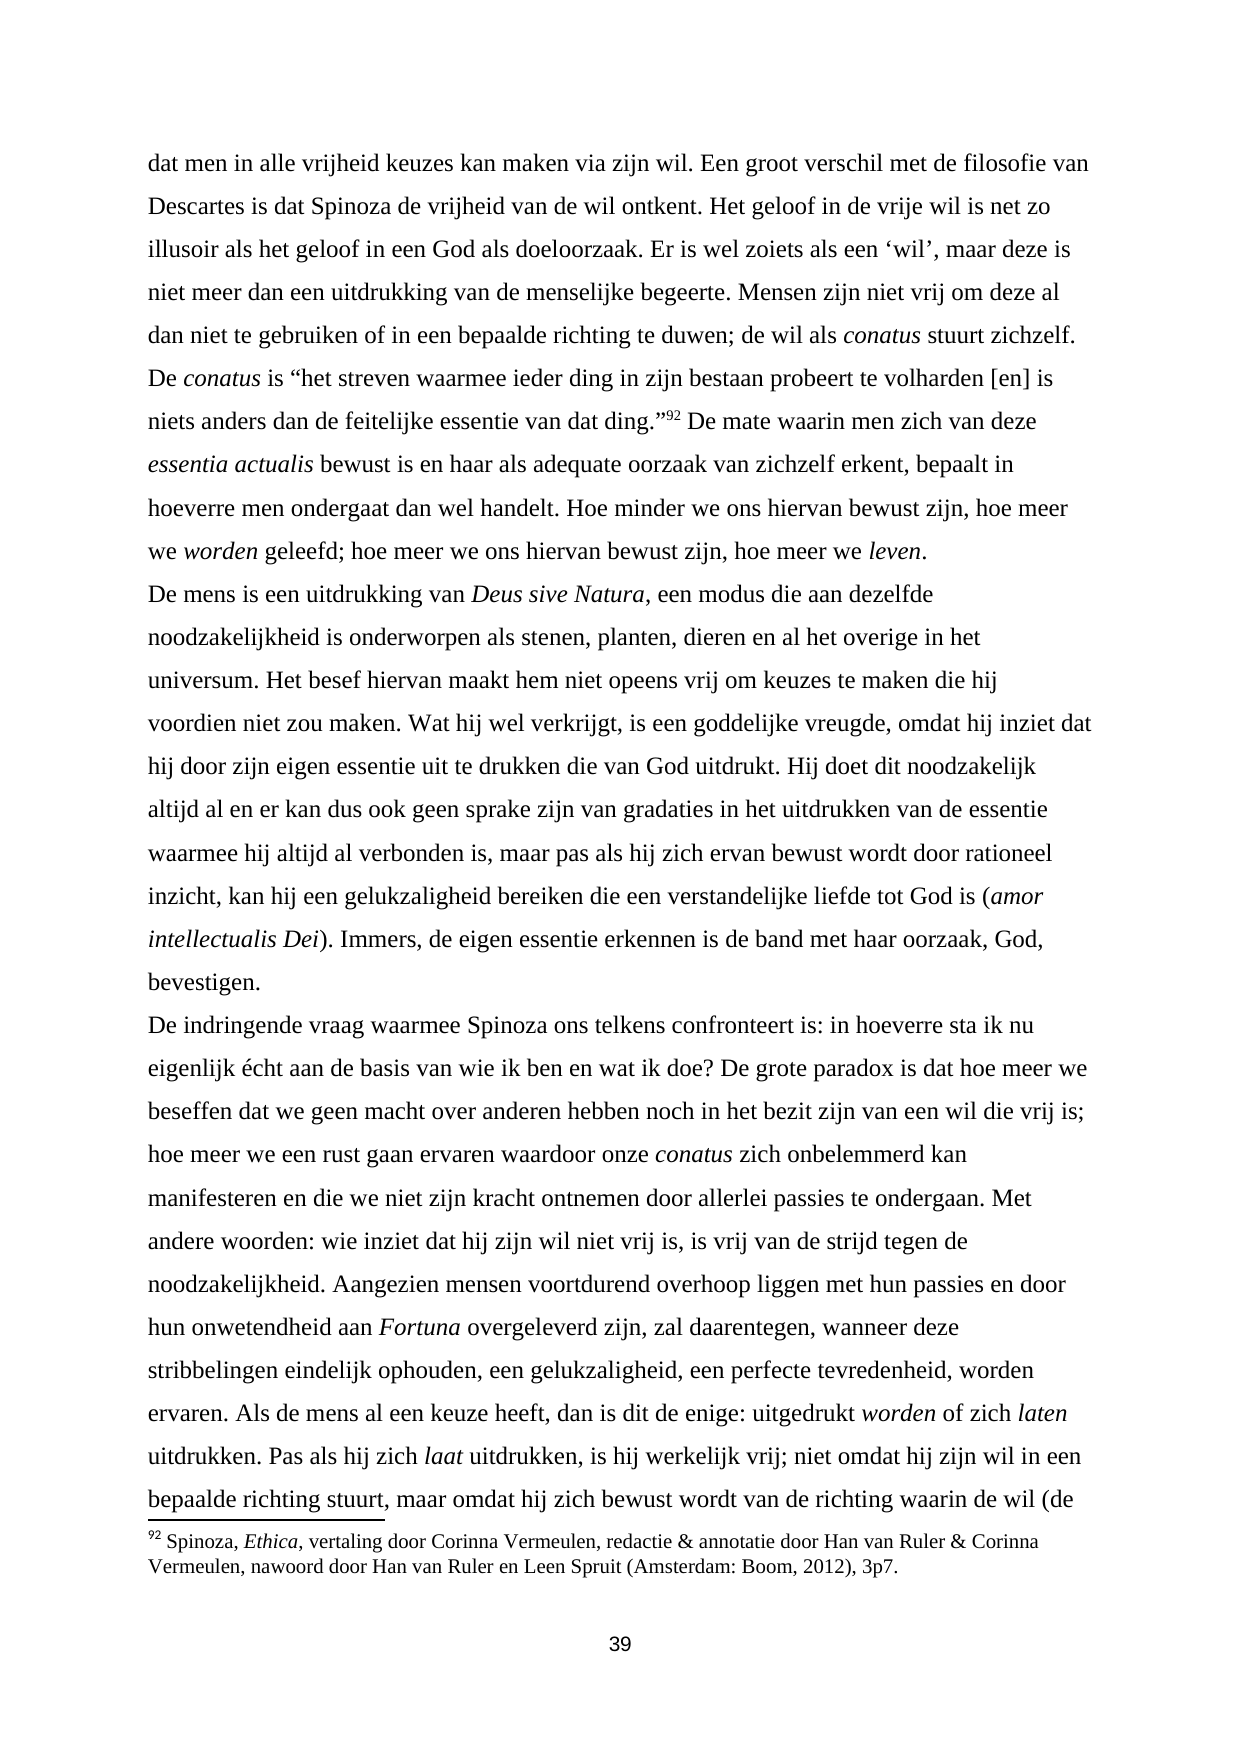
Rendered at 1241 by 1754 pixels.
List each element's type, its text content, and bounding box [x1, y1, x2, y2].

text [148, 1010, 1093, 1513]
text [148, 148, 1093, 564]
text De mens is een uitdrukking van Deus sive Natura, een modus die aan dezelfde noodzakelijkheid is onderworpen als stenen, planten, dieren en al het overige in het universum. Het besef hiervan maakt hem niet opeens vrij om keuzes te maken die hij voordien niet zou maken. Wat hij wel verkrijgt, is een goddelijke vreugde, omdat hij inziet dat hij door zijn eigen essentie uit te drukken die van God uitdrukt. Hij doet dit noodzakelijk altijd al en er kan dus ook geen sprake zijn van gradaties in het uitdrukken van de essentie waarmee hij altijd al verbonden is, maar pas als hij zich ervan bewust wordt door rationeel inzicht, kan hij een gelukzaligheid bereiken die een verstandelijke liefde tot God is (amor intellectualis Dei). Immers, de eigen essentie erkennen is de band met haar oorzaak, God, bevestigen. [148, 579, 1093, 996]
